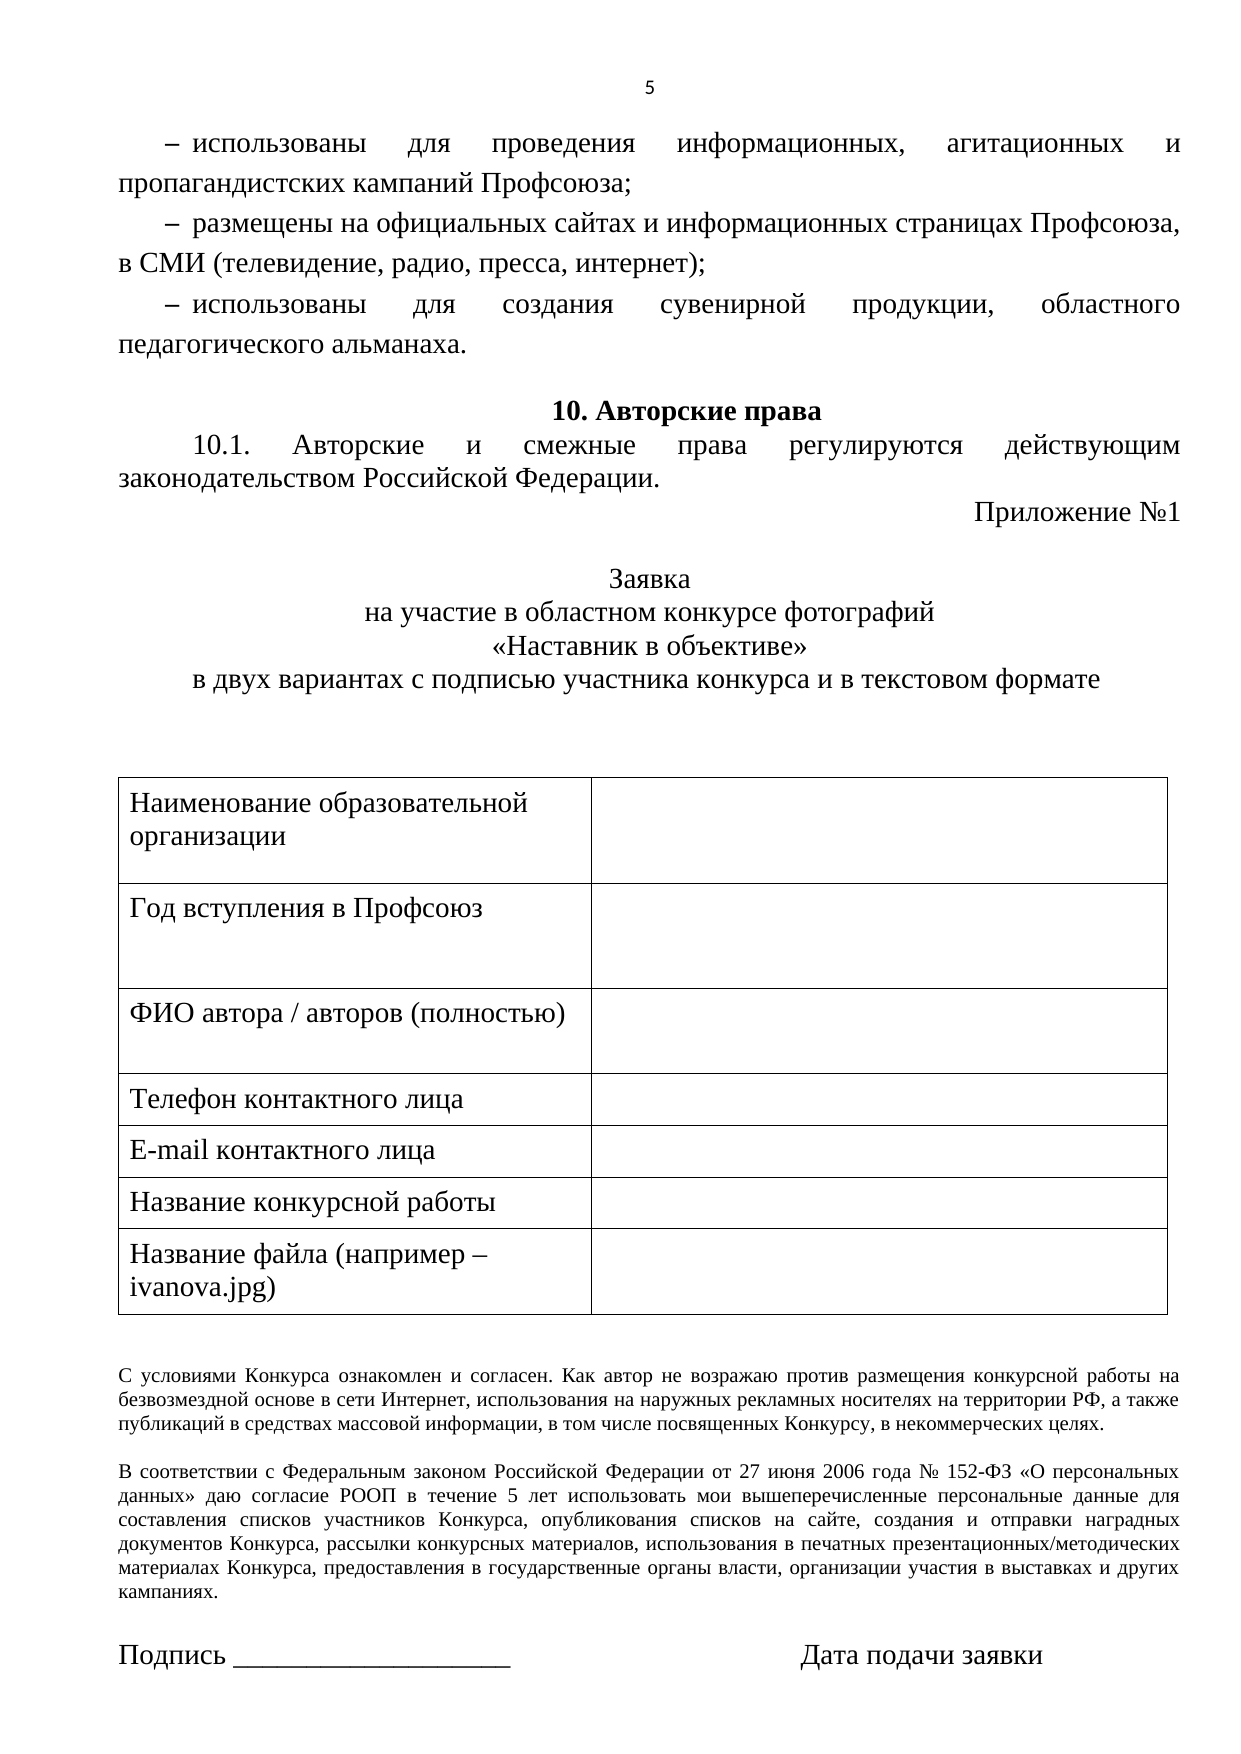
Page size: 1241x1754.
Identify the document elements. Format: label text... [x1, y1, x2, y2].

table_cell ФИО автора / авторов (полностью) [119, 989, 591, 1073]
table_cell Е-mail контактного лица [119, 1126, 591, 1177]
list использованы для проведения информационных, агитационных и пропагандистских кампаний Профсоюза; [118, 118, 1181, 199]
text С условиями Конкурса ознакомлен и согласен. Как автор не возражаю против размещения конкурсной работы на безвозмездной основе в сети Интернет, использования на наружных рекламных носителях на территории РФ, а также публикаций в средствах массовой информации, в том числе посвященных Конкурсу, в некоммерческих целях. [118, 1363, 1181, 1435]
text 10. Авторские права [118, 393, 1181, 427]
table_cell Год вступления в Профсоюз [119, 884, 591, 988]
text на участие в областном конкурсе фотографий [118, 594, 1181, 628]
table_cell [592, 1074, 1167, 1125]
table_cell [592, 989, 1167, 1073]
text Заявка [118, 561, 1181, 594]
table_header [592, 778, 1167, 883]
text 10.1. Авторские и смежные права регулируются действующим законодательством Российской Федерации. [118, 427, 1181, 494]
table_cell [592, 884, 1167, 988]
table_cell [592, 1126, 1167, 1177]
list размещены на официальных сайтах и информационных страницах Профсоюза, в СМИ (телевидение, радио, пресса, интернет); [118, 199, 1181, 279]
table_cell Телефон контактного лица [119, 1074, 591, 1125]
text Приложение №1 [118, 494, 1181, 527]
table_cell Название конкурсной работы [119, 1178, 591, 1228]
text «Наставник в объективе» [118, 628, 1181, 662]
table_cell [592, 1229, 1167, 1313]
text в двух вариантах с подписью участника конкурса и в текстовом формате [118, 662, 1181, 695]
table_cell [592, 1178, 1167, 1228]
table_header Наименование образовательной организации [119, 778, 591, 883]
table_cell Название файла (например – ivanova.jpg) [119, 1229, 591, 1313]
text В соответствии с Федеральным законом Российской Федерации от 27 июня 2006 года № 152-ФЗ «О персональных данных» даю согласие РООП в течение 5 лет использовать мои вышеперечисленные персональные данные для составления списков участников Конкурса, опубликования списков на сайте, создания и отправки наградных документов Конкурса, рассылки конкурсных материалов, использования в печатных презентационных/методических материалах Конкурса, предоставления в государственные органы власти, организации участия в выставках и других кампаниях. [118, 1459, 1181, 1603]
text Подпись ___________________ Дата подачи заявки [118, 1637, 1181, 1670]
list использованы для создания сувенирной продукции, областного педагогического альманаха. [118, 279, 1181, 360]
